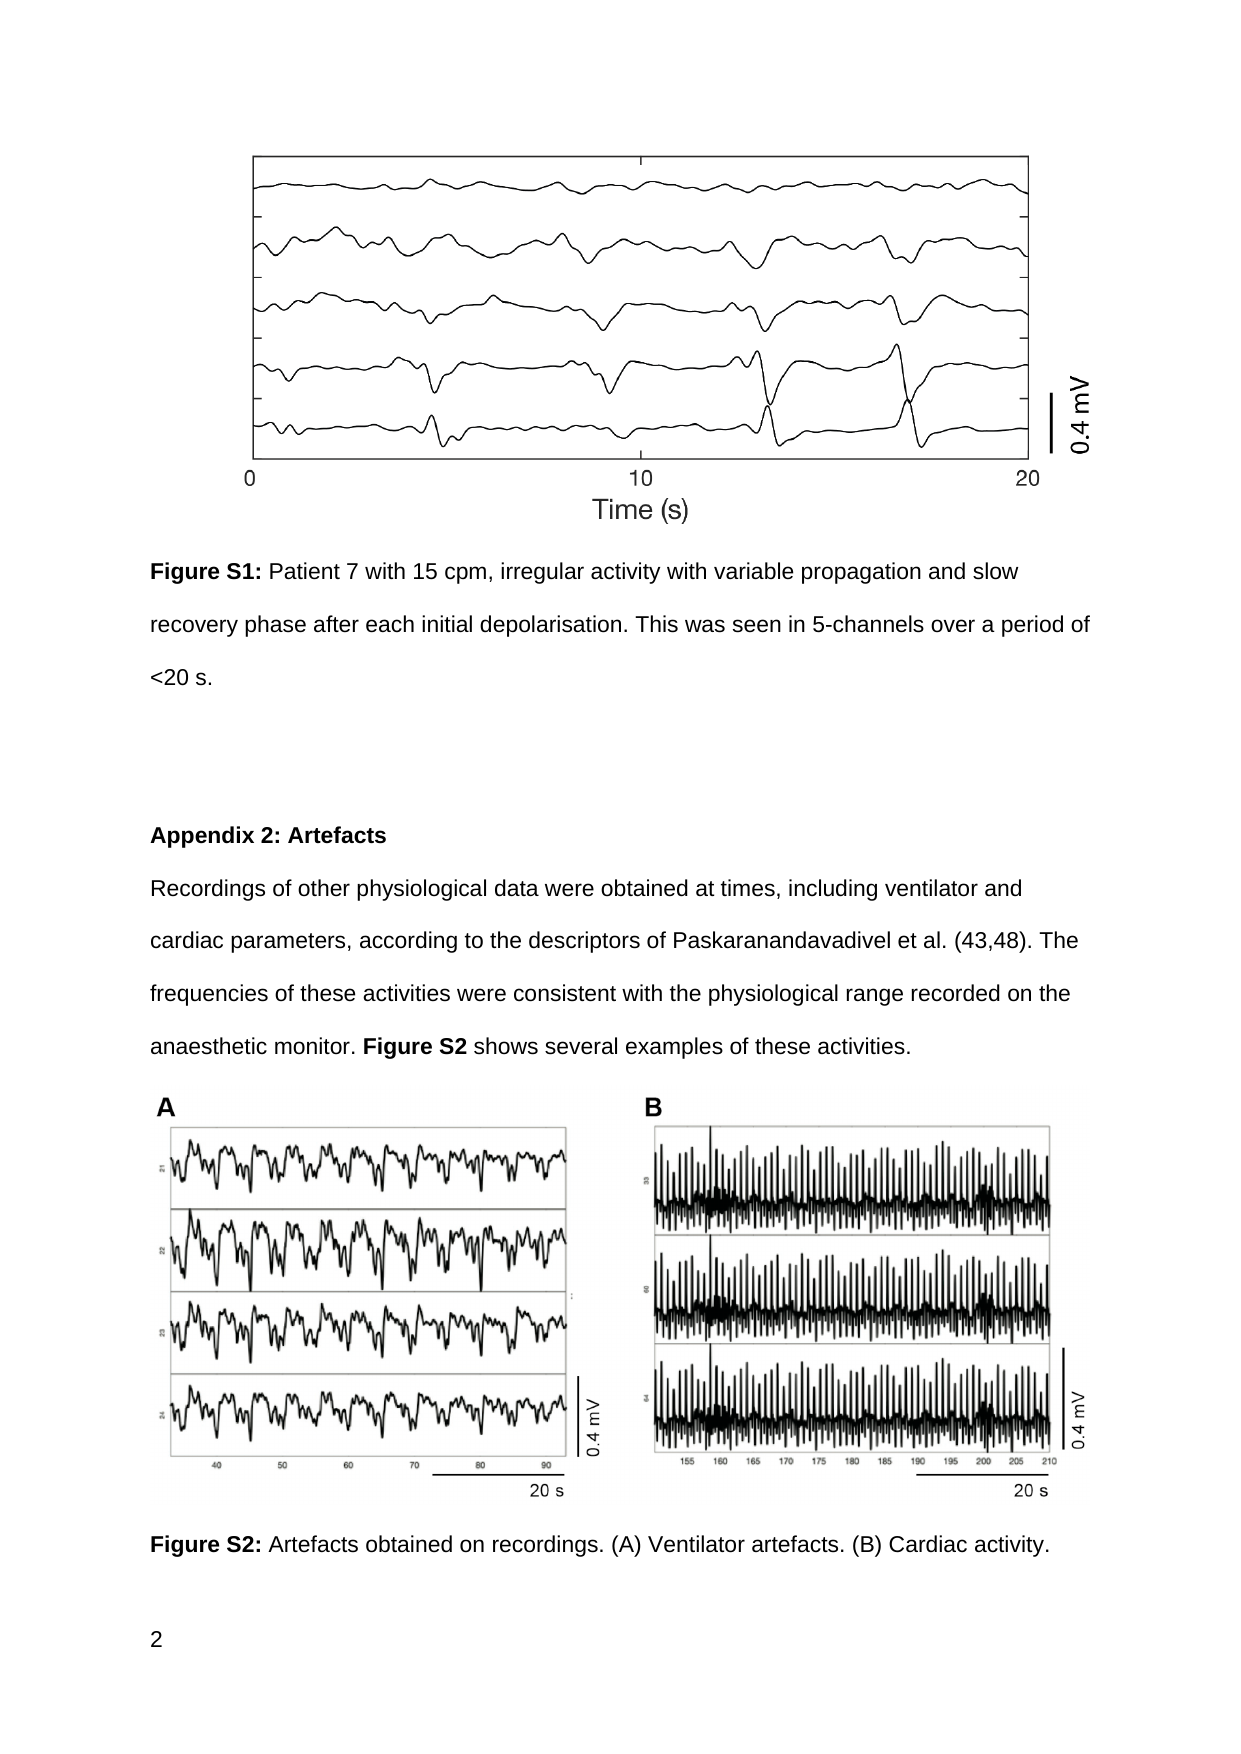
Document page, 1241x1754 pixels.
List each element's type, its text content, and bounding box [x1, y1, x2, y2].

text Recordings of other physiological data were obtained at times, including ventilator and cardiac parameters, according to the descriptors of Paskaranandavadivel et al. (43,48). The frequencies of these activities were consistent with the physiological range recorded on the anaesthetic monitor. Figure S2 shows several examples of these activities. [150, 874, 1090, 1059]
picture [150, 1085, 1091, 1505]
text Appendix 2: Artefacts [150, 822, 1090, 848]
text Figure S2: Artefacts obtained on recordings. (A) Ventilator artefacts. (B) Cardiac activity. [150, 1531, 1090, 1557]
picture [150, 150, 1131, 532]
text Figure S1: Patient 7 with 15 cpm, irregular activity with variable propagation and slow recovery phase after each initial depolarisation. This was seen in 5-channels over a period of <20 s. [150, 558, 1090, 690]
